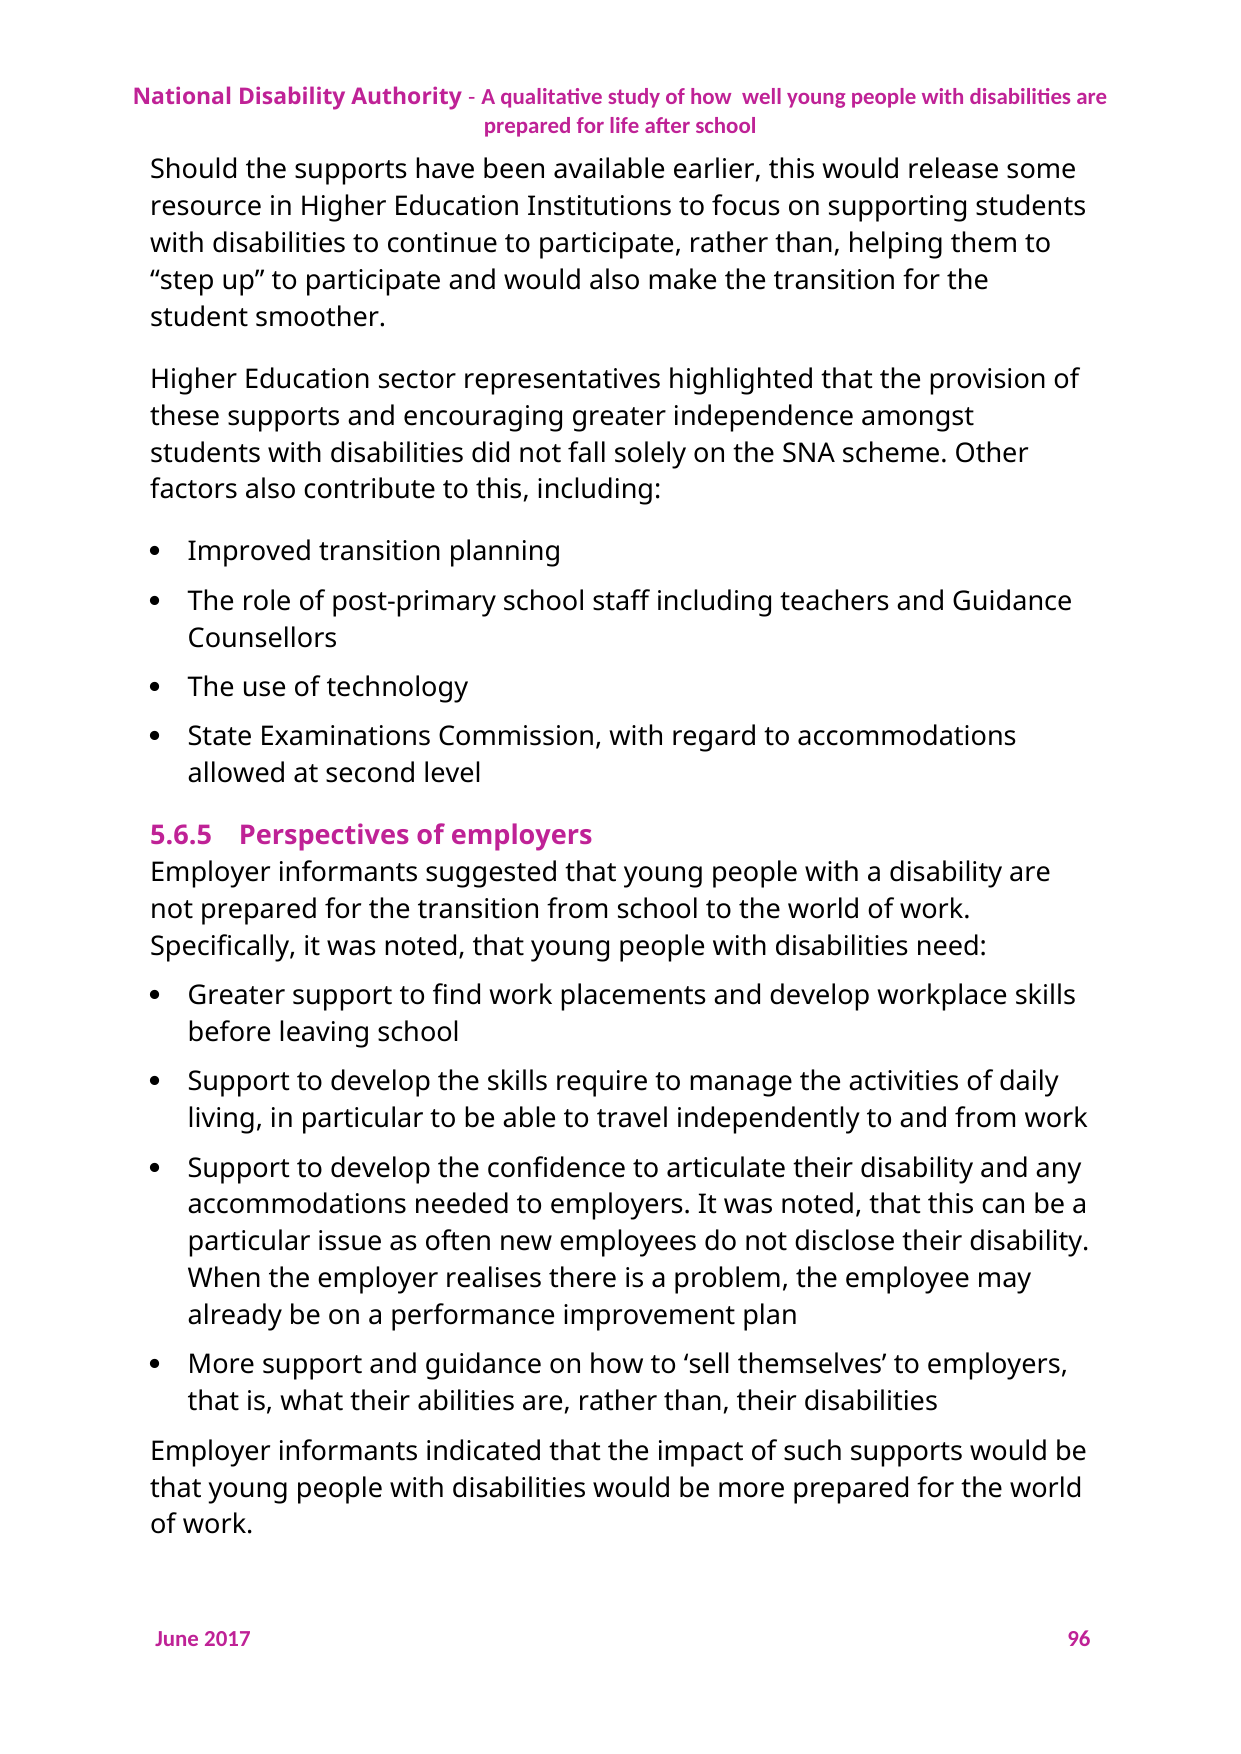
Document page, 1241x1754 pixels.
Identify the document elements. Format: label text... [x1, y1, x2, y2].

list More support and guidance on how to ‘sell themselves’ to employers, that is, what their abilities are, rather than, their disabilities [150, 1345, 1090, 1419]
list The use of technology [150, 667, 1090, 704]
list Support to develop the skills require to manage the activities of daily living, in particular to be able to travel independently to and from work [150, 1062, 1090, 1136]
list Improved transition planning [150, 532, 1090, 569]
list Support to develop the confidence to articulate their disability and any accommodations needed to employers. It was noted, that this can be a particular issue as often new employees do not disclose their disability. When the employer realises there is a problem, the employee may already be on a performance improvement plan [150, 1148, 1090, 1332]
list Greater support to find work placements and develop workplace skills before leaving school [150, 976, 1090, 1049]
text Employer informants indicated that the impact of such supports would be that young people with disabilities would be more prepared for the world of work. [150, 1431, 1090, 1542]
list The role of post-primary school staff including teachers and Guidance Counsellors [150, 581, 1090, 655]
text Employer informants suggested that young people with a disability are not prepared for the transition from school to the world of work. Specifically, it was noted, that young people with disabilities need: [150, 852, 1090, 963]
text Higher Education sector representatives highlighted that the provision of these supports and encouraging greater independence amongst students with disabilities did not fall solely on the SNA scheme. Other factors also contribute to this, including: [150, 359, 1090, 507]
list Perspectives of employers [150, 816, 1090, 852]
text Should the supports have been available earlier, this would release some resource in Higher Education Institutions to focus on supporting students with disabilities to continue to participate, rather than, helping them to “step up” to participate and would also make the transition for the student smoother. [150, 150, 1090, 334]
list State Examinations Commission, with regard to accommodations allowed at second level [150, 717, 1090, 791]
